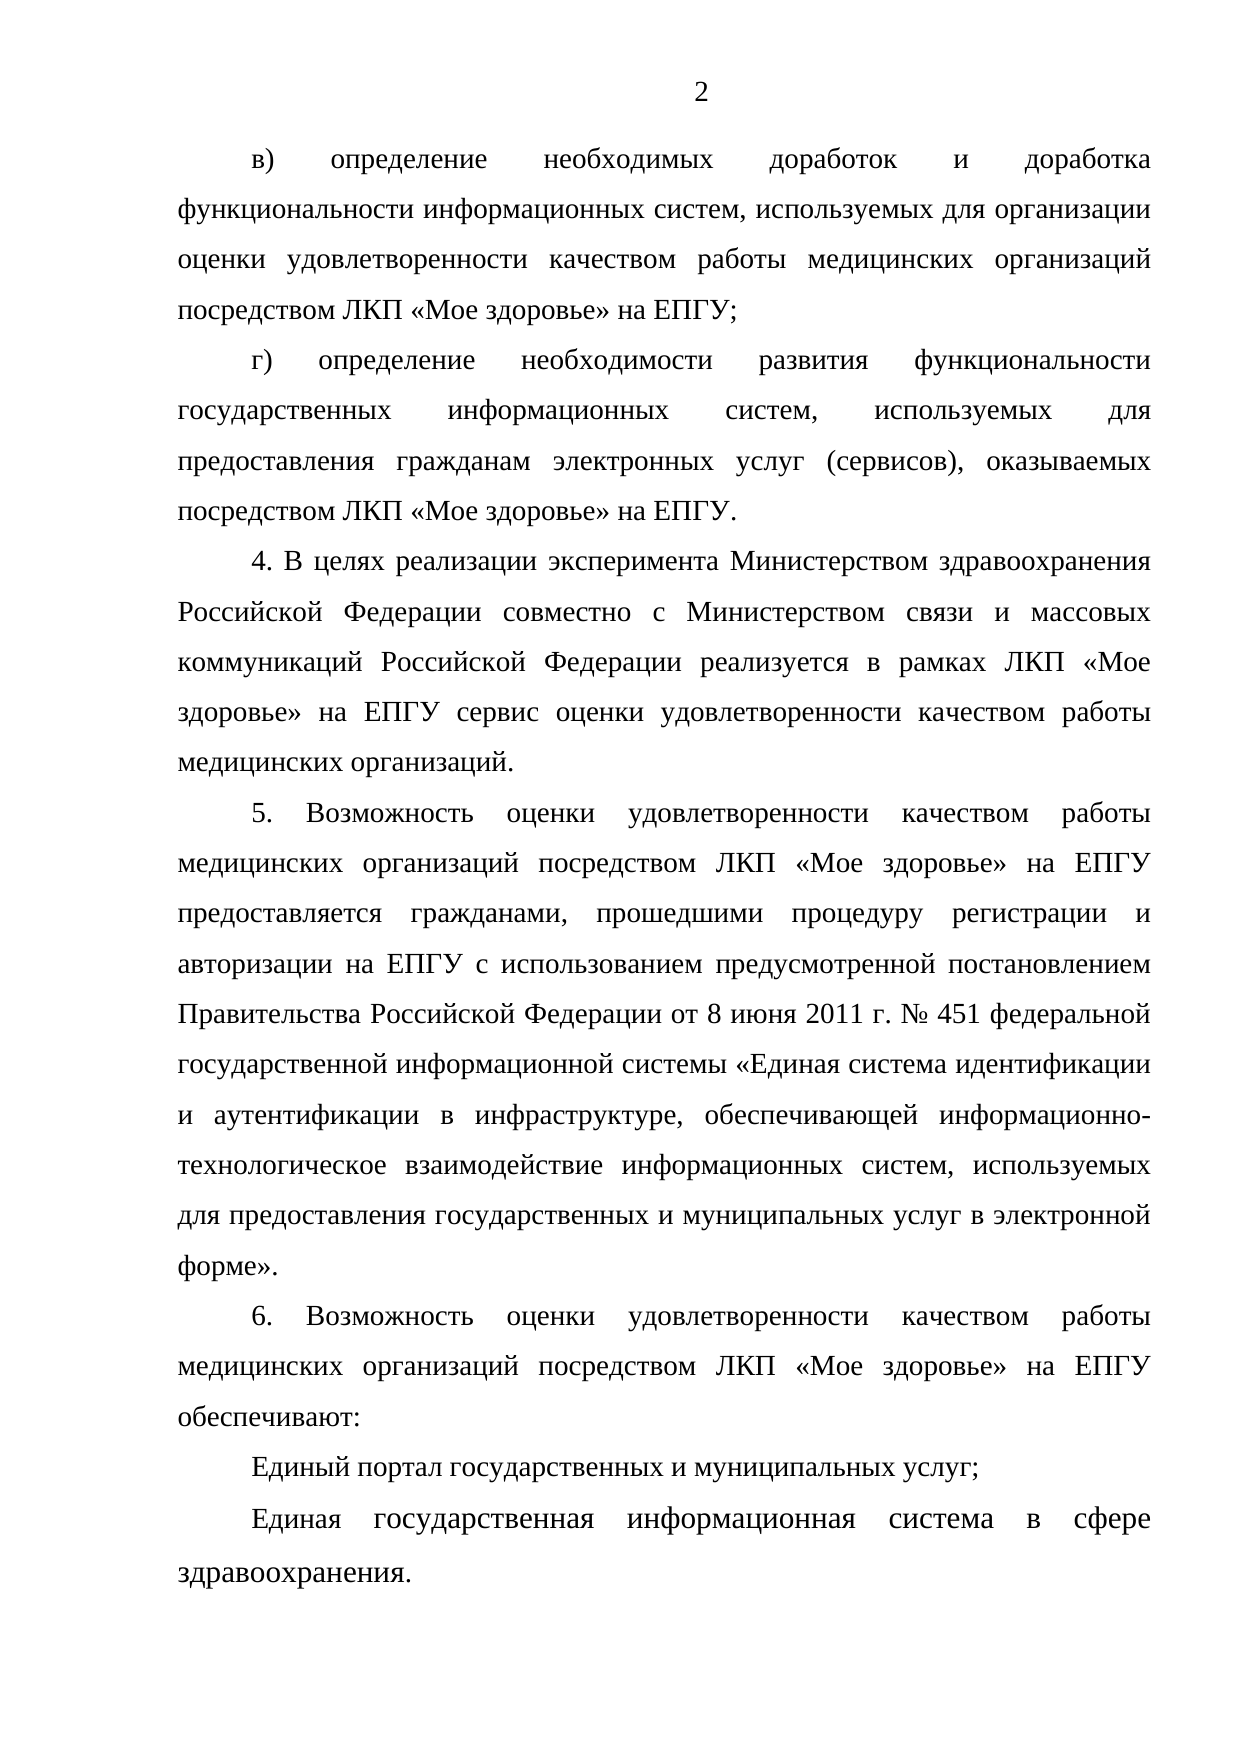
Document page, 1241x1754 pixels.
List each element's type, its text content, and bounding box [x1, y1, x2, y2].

text 4. В целях реализации эксперимента Министерством здравоохранения Российской Федерации совместно с Министерством связи и массовых коммуникаций Российской Федерации реализуется в рамках ЛКП «Мое здоровье» на ЕПГУ сервис оценки удовлетворенности качеством работы медицинских организаций. [177, 543, 1152, 778]
text 5. Возможность оценки удовлетворенности качеством работы медицинских организаций посредством ЛКП «Мое здоровье» на ЕПГУ предоставляется гражданами, прошедшими процедуру регистрации и авторизации на ЕПГУ с использованием предусмотренной постановлением Правительства Российской Федерации от 8 июня 2011 г. № 451 федеральной государственной информационной системы «Единая система идентификации и аутентификации в инфраструктуре, обеспечивающей информационно-технологическое взаимодействие информационных систем, используемых для предоставления государственных и муниципальных услуг в электронной форме». [177, 795, 1152, 1281]
text Единый портал государственных и муниципальных услуг; [177, 1449, 1152, 1482]
text Единая государственная информационная система в сфере здравоохранения. [177, 1499, 1152, 1589]
text г) определение необходимости развития функциональности государственных информационных систем, используемых для предоставления гражданам электронных услуг (сервисов), оказываемых посредством ЛКП «Мое здоровье» на ЕПГУ. [177, 342, 1152, 527]
text 6. Возможность оценки удовлетворенности качеством работы медицинских организаций посредством ЛКП «Мое здоровье» на ЕПГУ обеспечивают: [177, 1298, 1152, 1432]
text в) определение необходимых доработок и доработка функциональности информационных систем, используемых для организации оценки удовлетворенности качеством работы медицинских организаций посредством ЛКП «Мое здоровье» на ЕПГУ; [177, 141, 1152, 325]
